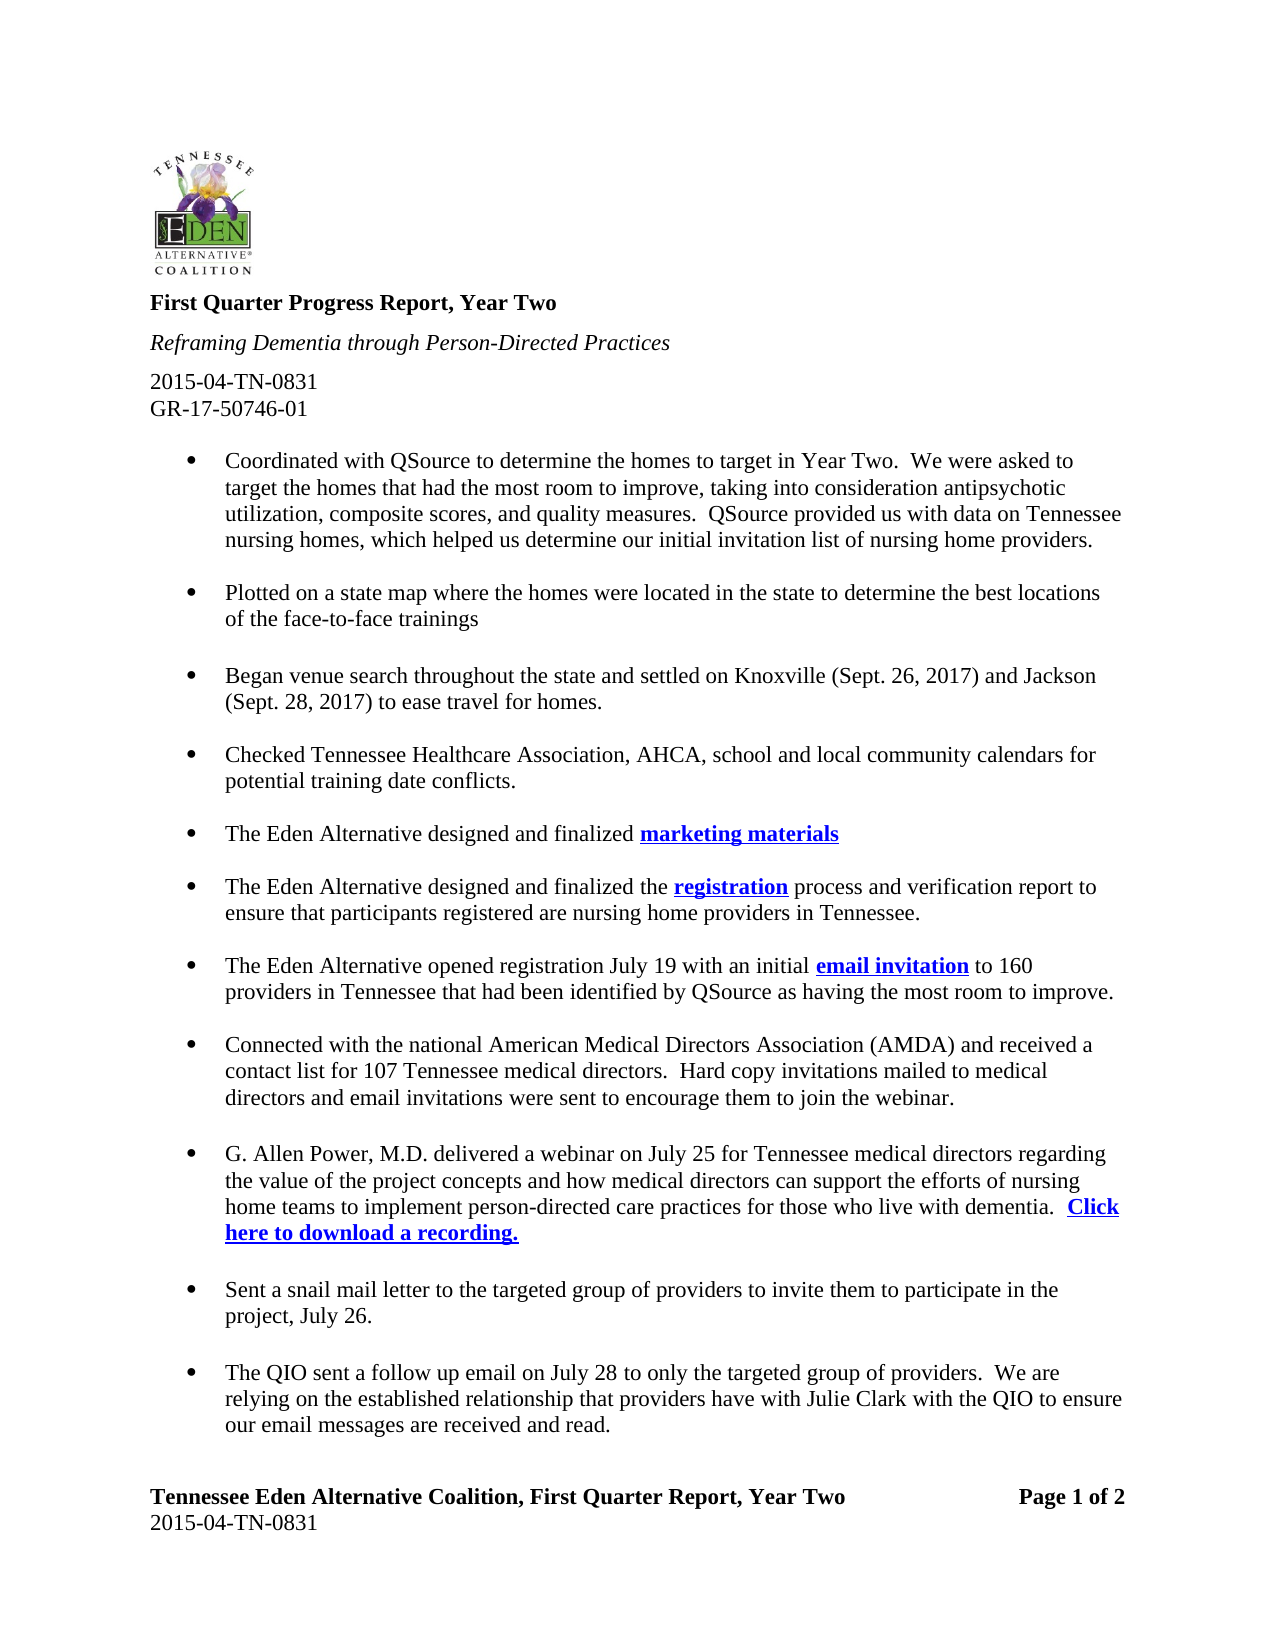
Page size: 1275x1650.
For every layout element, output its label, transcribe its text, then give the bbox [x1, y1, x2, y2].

list Sent a snail mail letter to the targeted group of providers to invite them to participate in the project, July 26. [187, 1276, 1125, 1329]
text GR-17-50746-01 [150, 395, 1125, 421]
list Coordinated with QSource to determine the homes to target in Year Two. We were asked to target the homes that had the most room to improve, taking into consideration antipsychotic utilization, composite scores, and quality measures. QSource provided us with data on Tennessee nursing homes, which helped us determine our initial invitation list of nursing home providers. [187, 447, 1125, 553]
picture [150, 150, 256, 276]
list The Eden Alternative opened registration July 19 with an initial email invitation to 160 providers in Tennessee that had been identified by QSource as having the most room to improve. [187, 952, 1125, 1005]
list Connected with the national American Medical Directors Association (AMDA) and received a contact list for 107 Tennessee medical directors. Hard copy invitations mailed to medical directors and email invitations were sent to encourage them to join the webinar. [187, 1031, 1125, 1110]
list Checked Tennessee Healthcare Association, AHCA, school and local community calendars for potential training date conflicts. [187, 741, 1125, 794]
text 2015-04-TN-0831 [150, 368, 1125, 395]
text First Quarter Progress Report, Year Two [150, 289, 1125, 316]
list The QIO sent a follow up email on July 28 to only the targeted group of providers. We are relying on the established relationship that providers have with Julie Clark with the QIO to ensure our email messages are received and read. [187, 1359, 1125, 1438]
list The Eden Alternative designed and finalized marketing materials [187, 820, 1125, 847]
list G. Allen Power, M.D. delivered a webinar on July 25 for Tennessee medical directors regarding the value of the project concepts and how medical directors can support the efforts of nursing home teams to implement person-directed care practices for those who live with dementia. Click here to download a recording. [187, 1140, 1125, 1246]
list Began venue search throughout the state and settled on Knoxville (Sept. 26, 2017) and Jackson (Sept. 28, 2017) to ease travel for homes. [187, 662, 1125, 715]
list Plotted on a state map where the homes were located in the state to determine the best locations of the face-to-face trainings [187, 579, 1125, 632]
list The Eden Alternative designed and finalized the registration process and verification report to ensure that participants registered are nursing home providers in Tennessee. [187, 873, 1125, 926]
text Reframing Dementia through Person-Directed Practices [150, 329, 1125, 355]
